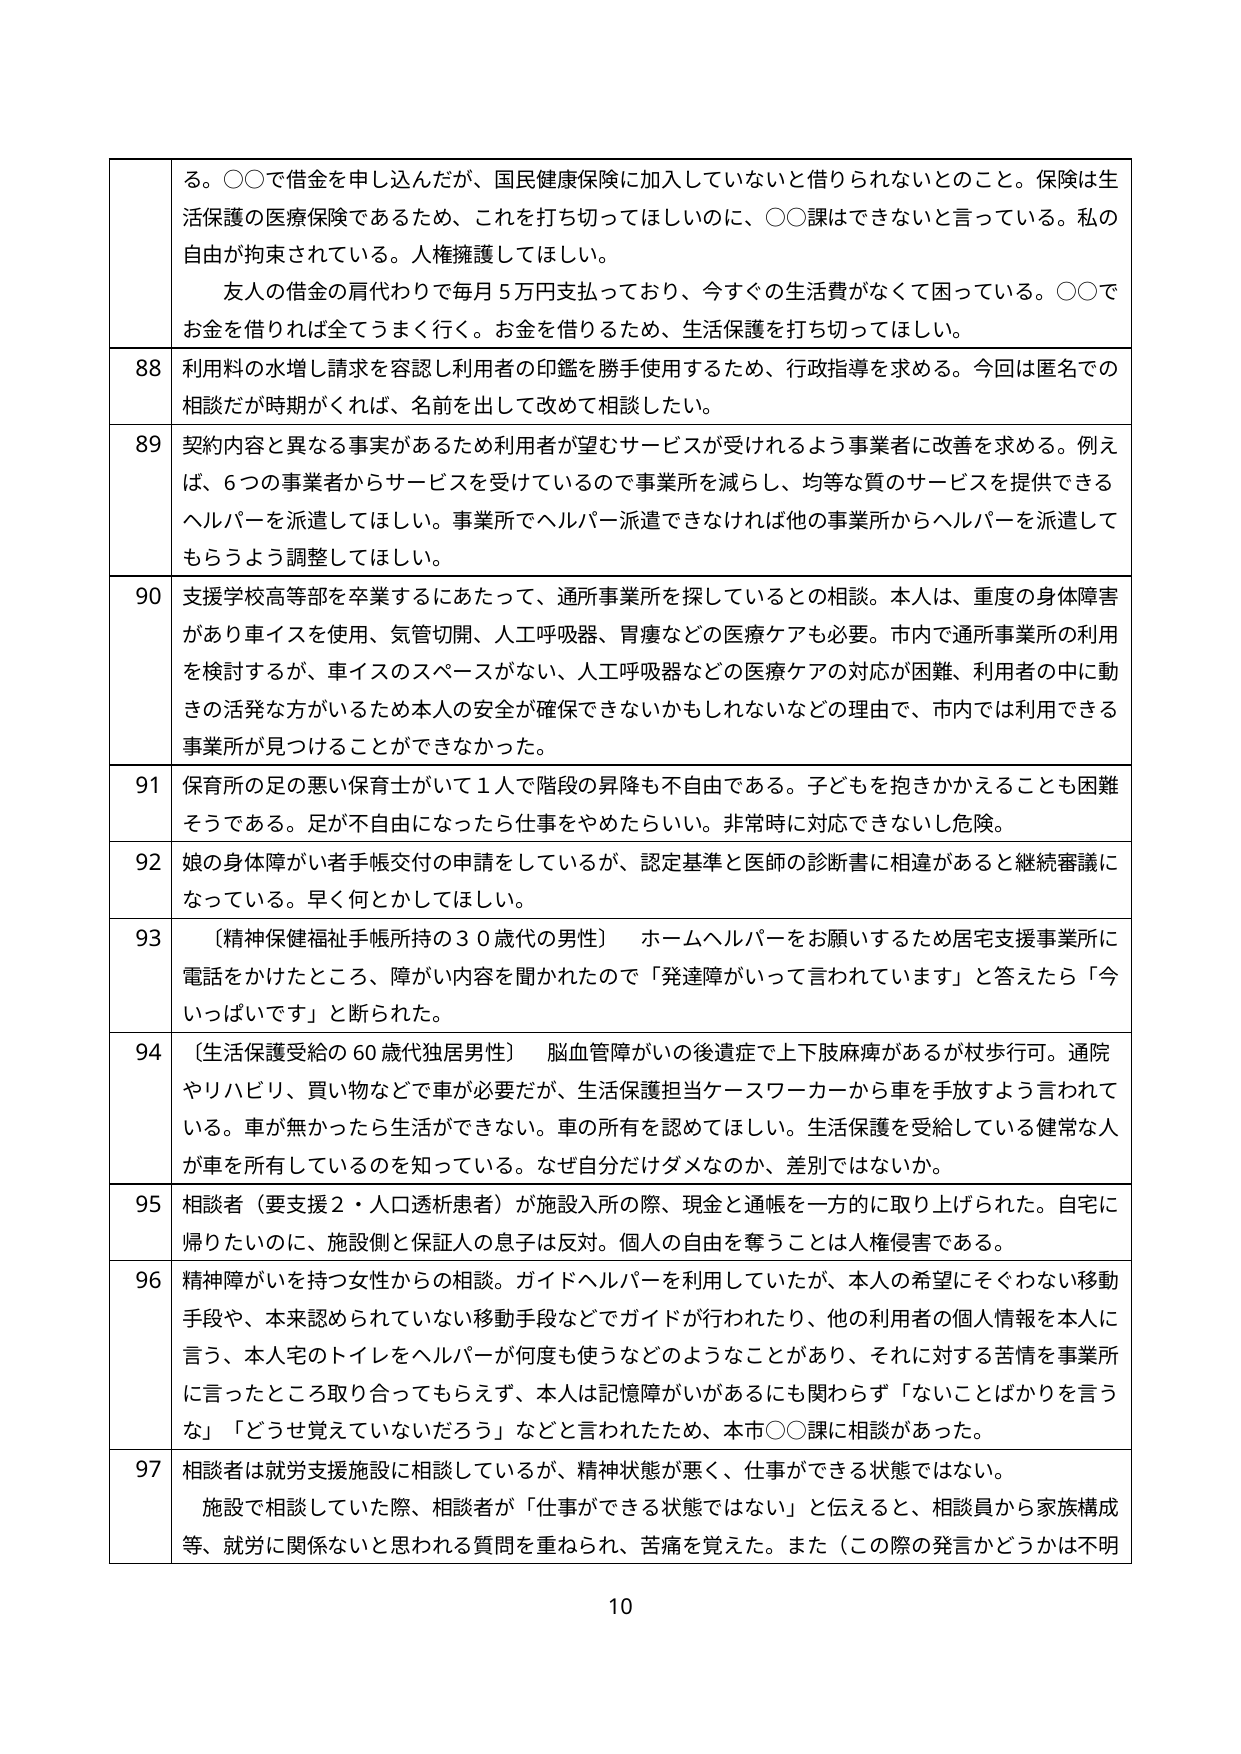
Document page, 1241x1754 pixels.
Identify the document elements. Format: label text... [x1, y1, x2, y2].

table_cell 精神障がいを持つ女性からの相談。ガイドヘルパーを利用していたが、本人の希望にそぐわない移動手段や、本来認められていない移動手段などでガイドが行われたり、他の利用者の個人情報を本人に言う、本人宅のトイレをヘルパーが何度も使うなどのようなことがあり、それに対する苦情を事業所に言ったところ取り合ってもらえず、本人は記憶障がいがあるにも関わらず「ないことばかりを言うな」「どうせ覚えていないだろう」などと言われたため、本市○○課に相談があった。 [172, 1261, 1131, 1449]
table_cell 94 [110, 1033, 171, 1183]
table_cell 93 [110, 919, 171, 1031]
table_cell 91 [110, 766, 171, 841]
table_cell 97 [110, 1450, 171, 1563]
table_cell 90 [110, 577, 171, 764]
table_cell 95 [110, 1185, 171, 1259]
table_cell 87 [110, 160, 171, 347]
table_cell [172, 160, 1131, 347]
table_cell 〔生活保護受給の60歳代独居男性〕 脳血管障がいの後遺症で上下肢麻痺があるが杖歩行可。通院やリハビリ、買い物などで車が必要だが、生活保護担当ケースワーカーから車を手放すよう言われている。車が無かったら生活ができない。車の所有を認めてほしい。生活保護を受給している健常な人が車を所有しているのを知っている。なぜ自分だけダメなのか、差別ではないか。 [172, 1033, 1131, 1183]
table_cell 保育所の足の悪い保育士がいて１人で階段の昇降も不自由である。子どもを抱きかかえることも困難そうである。足が不自由になったら仕事をやめたらいい。非常時に対応できないし危険。 [172, 766, 1131, 841]
table_cell 89 [110, 425, 171, 575]
table_cell 88 [110, 349, 171, 424]
table_cell 92 [110, 842, 171, 917]
table_cell 96 [110, 1261, 171, 1449]
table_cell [172, 1450, 1131, 1563]
table_cell 支援学校高等部を卒業するにあたって、通所事業所を探しているとの相談。本人は、重度の身体障害があり車イスを使用、気管切開、人工呼吸器、胃瘻などの医療ケアも必要。市内で通所事業所の利用を検討するが、車イスのスペースがない、人工呼吸器などの医療ケアの対応が困難、利用者の中に動きの活発な方がいるため本人の安全が確保できないかもしれないなどの理由で、市内では利用できる事業所が見つけることができなかった。 [172, 577, 1131, 764]
table_cell 相談者（要支援２・人口透析患者）が施設入所の際、現金と通帳を一方的に取り上げられた。自宅に帰りたいのに、施設側と保証人の息子は反対。個人の自由を奪うことは人権侵害である。 [172, 1185, 1131, 1259]
table_cell 契約内容と異なる事実があるため利用者が望むサービスが受けれるよう事業者に改善を求める。例えば、6つの事業者からサービスを受けているので事業所を減らし、均等な質のサービスを提供できるヘルパーを派遣してほしい。事業所でヘルパー派遣できなければ他の事業所からヘルパーを派遣してもらうよう調整してほしい。 [172, 425, 1131, 575]
table_cell 利用料の水増し請求を容認し利用者の印鑑を勝手使用するため、行政指導を求める。今回は匿名での相談だが時期がくれば、名前を出して改めて相談したい。 [172, 349, 1131, 424]
table_cell 娘の身体障がい者手帳交付の申請をしているが、認定基準と医師の診断書に相違があると継続審議になっている。早く何とかしてほしい。 [172, 842, 1131, 917]
table_cell 〔精神保健福祉手帳所持の３０歳代の男性〕 ホームヘルパーをお願いするため居宅支援事業所に電話をかけたところ、障がい内容を聞かれたので「発達障がいって言われています」と答えたら「今いっぱいです」と断られた。 [172, 919, 1131, 1031]
